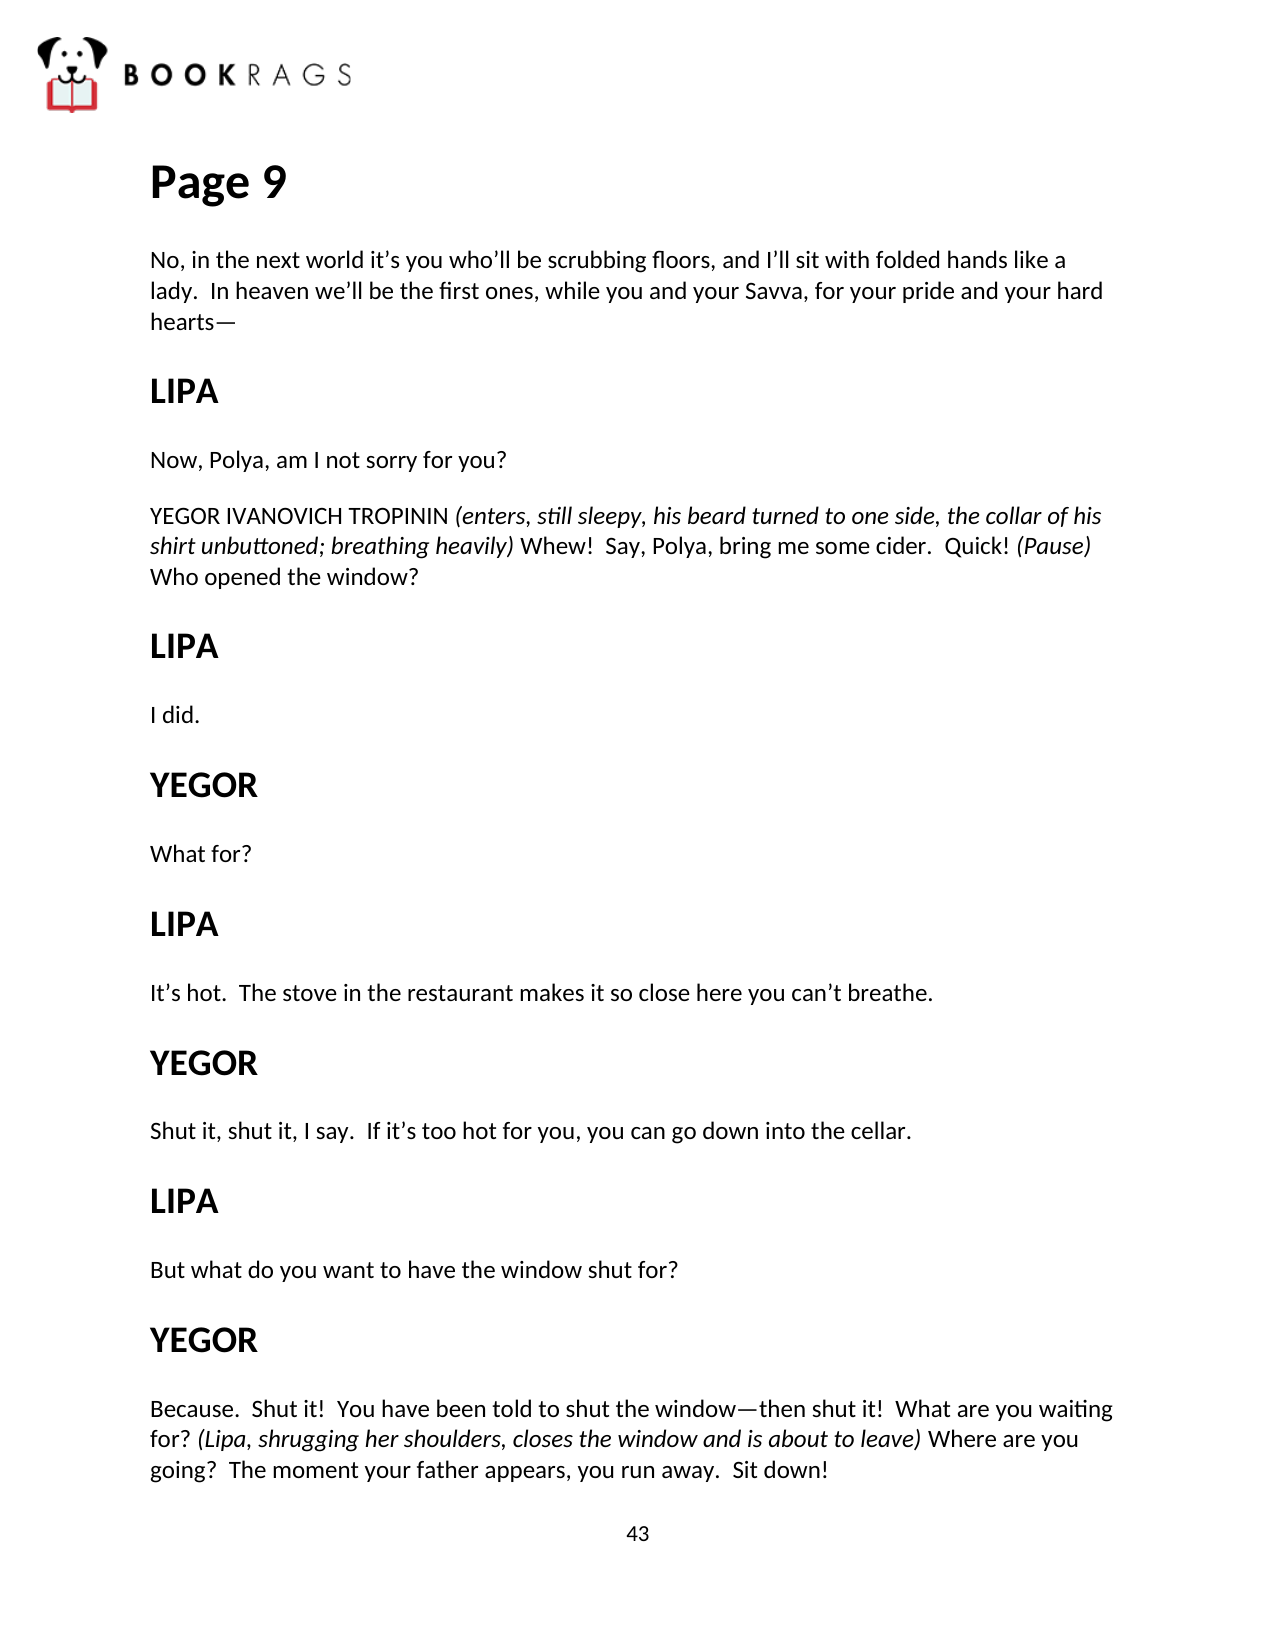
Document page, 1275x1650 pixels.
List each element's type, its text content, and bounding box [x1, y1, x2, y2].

text YEGOR IVANOVICH TROPININ (enters, still sleepy, his beard turned to one side, the collar of his shirt unbuttoned; breathing heavily) Whew! Say, Polya, bring me some cider. Quick! (Pause) Who opened the window? [150, 500, 1125, 591]
text LIPA [150, 367, 1125, 413]
text Shut it, shut it, I say. If it’s too hot for you, you can go down into the cellar. [150, 1115, 1125, 1146]
text YEGOR [150, 1038, 1125, 1084]
text I did. [150, 699, 1125, 730]
text LIPA [150, 622, 1125, 668]
text It’s hot. The stove in the restaurant makes it so close here you can’t breathe. [150, 977, 1125, 1007]
text YEGOR [150, 761, 1125, 807]
text What for? [150, 838, 1125, 869]
text LIPA [150, 1177, 1125, 1223]
text No, in the next world it’s you who’ll be scrubbing floors, and I’ll sit with folded hands like a lady. In heaven we’ll be the first ones, while you and your Savva, for your pride and your hard hearts—­ [150, 244, 1125, 336]
text YEGOR [150, 1316, 1125, 1362]
text LIPA [150, 900, 1125, 946]
picture [37, 37, 351, 113]
text Now, Polya, am I not sorry for you? [150, 444, 1125, 475]
text But what do you want to have the window shut for? [150, 1254, 1125, 1284]
text Because. Shut it! You have been told to shut the window—­then shut it! What are you waiting for? (Lipa, shrugging her shoulders, closes the window and is about to leave) Where are you going? The moment your father appears, you run away. Sit down! [150, 1393, 1125, 1484]
text Page 9 [150, 150, 1125, 211]
